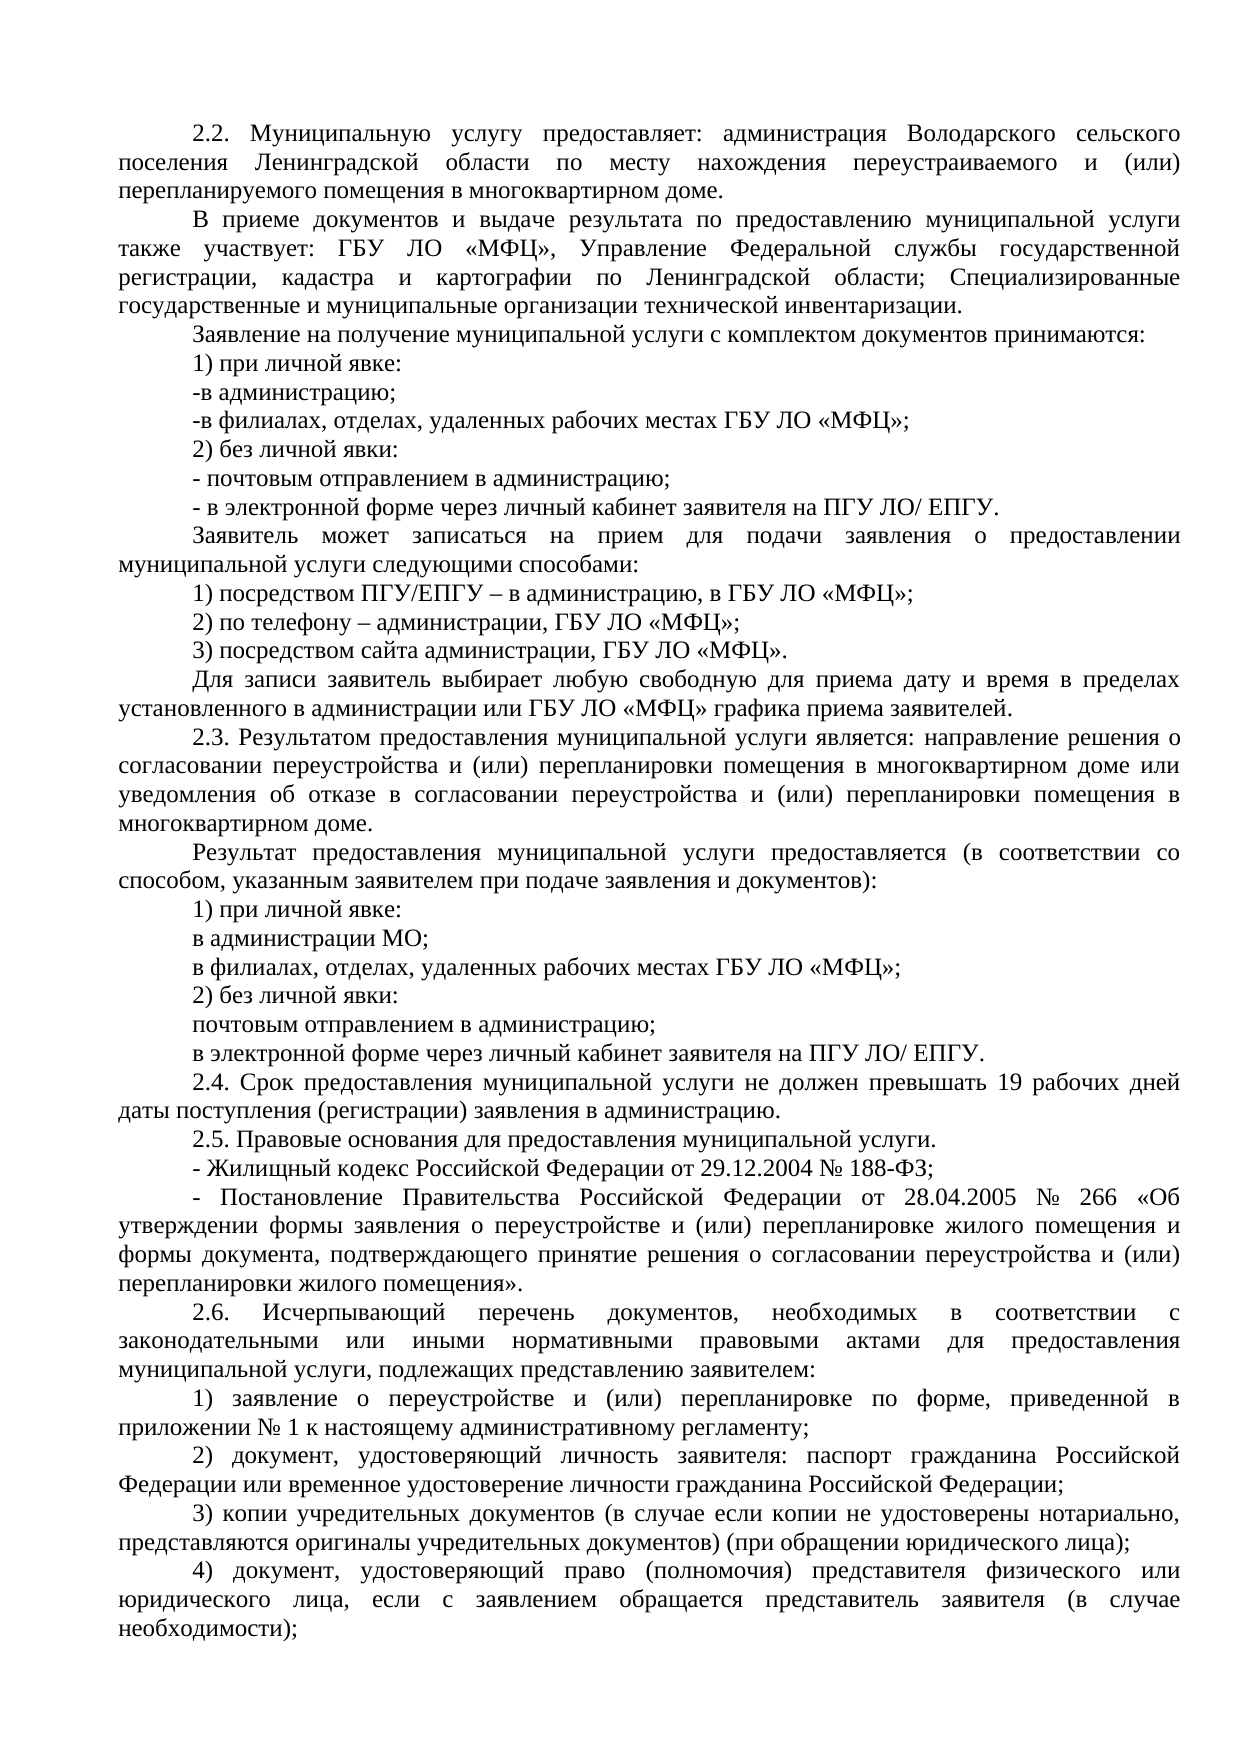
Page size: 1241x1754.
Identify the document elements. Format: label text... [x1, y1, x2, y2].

text 2.4. Срок предоставления муниципальной услуги не должен превышать 19 рабочих дней даты поступления (регистрации) заявления в администрацию. [118, 1067, 1181, 1124]
text в филиалах, отделах, удаленных рабочих местах ГБУ ЛО «МФЦ»; [118, 952, 1181, 981]
text - Жилищный кодекс Российской Федерации от 29.12.2004 № 188-ФЗ; [118, 1153, 1181, 1182]
text Результат предоставления муниципальной услуги предоставляется (в соответствии со способом, указанным заявителем при подаче заявления и документов): [118, 837, 1181, 894]
text 3) посредством сайта администрации, ГБУ ЛО «МФЦ». [118, 636, 1181, 664]
text 2.3. Результатом предоставления муниципальной услуги является: направление решения о согласовании переустройства и (или) перепланировки помещения в многоквартирном доме или уведомления об отказе в согласовании переустройства и (или) перепланировки помещения в многоквартирном доме. [118, 722, 1181, 837]
text 1) при личной явке: [118, 894, 1181, 923]
text в администрации МО; [118, 923, 1181, 952]
text 3) копии учредительных документов (в случае если копии не удостоверены нотариально, представляются оригиналы учредительных документов) (при обращении юридического лица); [118, 1498, 1181, 1556]
text 2.2. Муниципальную услугу предоставляет: администрация Володарского сельского поселения Ленинградской области по месту нахождения переустраиваемого и (или) перепланируемого помещения в многоквартирном доме. [118, 118, 1181, 204]
text 1) заявление о переустройстве и (или) перепланировке по форме, приведенной в приложении № 1 к настоящему административному регламенту; [118, 1383, 1181, 1441]
text - в электронной форме через личный кабинет заявителя на ПГУ ЛО/ ЕПГУ. [118, 492, 1181, 521]
text почтовым отправлением в администрацию; [118, 1009, 1181, 1038]
text 4) документ, удостоверяющий право (полномочия) представителя физического или юридического лица, если с заявлением обращается представитель заявителя (в случае необходимости); [118, 1556, 1181, 1642]
text В приеме документов и выдаче результата по предоставлению муниципальной услуги также участвует: ГБУ ЛО «МФЦ», Управление Федеральной службы государственной регистрации, кадастра и картографии по Ленинградской области; Специализированные государственные и муниципальные организации технической инвентаризации. [118, 204, 1181, 319]
text - Постановление Правительства Российской Федерации от 28.04.2005 № 266 «Об утверждении формы заявления о переустройстве и (или) перепланировке жилого помещения и формы документа, подтверждающего принятие решения о согласовании переустройства и (или) перепланировки жилого помещения». [118, 1182, 1181, 1297]
text 2.5. Правовые основания для предоставления муниципальной услуги. [118, 1124, 1181, 1153]
text 2) без личной явки: [118, 434, 1181, 463]
text 2) без личной явки: [118, 981, 1181, 1009]
text 2) документ, удостоверяющий личность заявителя: паспорт гражданина Российской Федерации или временное удостоверение личности гражданина Российской Федерации; [118, 1441, 1181, 1498]
text 1) при личной явке: [118, 348, 1181, 377]
text 1) посредством ПГУ/ЕПГУ – в администрацию, в ГБУ ЛО «МФЦ»; [118, 578, 1181, 607]
text Для записи заявитель выбирает любую свободную для приема дату и время в пределах установленного в администрации или ГБУ ЛО «МФЦ» графика приема заявителей. [118, 664, 1181, 722]
text 2) по телефону – администрации, ГБУ ЛО «МФЦ»; [118, 607, 1181, 636]
text Заявитель может записаться на прием для подачи заявления о предоставлении муниципальной услуги следующими способами: [118, 521, 1181, 578]
text -в администрацию; [118, 377, 1181, 406]
text 2.6. Исчерпывающий перечень документов, необходимых в соответствии с законодательными или иными нормативными правовыми актами для предоставления муниципальной услуги, подлежащих представлению заявителем: [118, 1297, 1181, 1383]
text Заявление на получение муниципальной услуги с комплектом документов принимаются: [118, 319, 1181, 348]
text в электронной форме через личный кабинет заявителя на ПГУ ЛО/ ЕПГУ. [118, 1038, 1181, 1067]
text -в филиалах, отделах, удаленных рабочих местах ГБУ ЛО «МФЦ»; [118, 406, 1181, 434]
text - почтовым отправлением в администрацию; [118, 463, 1181, 492]
